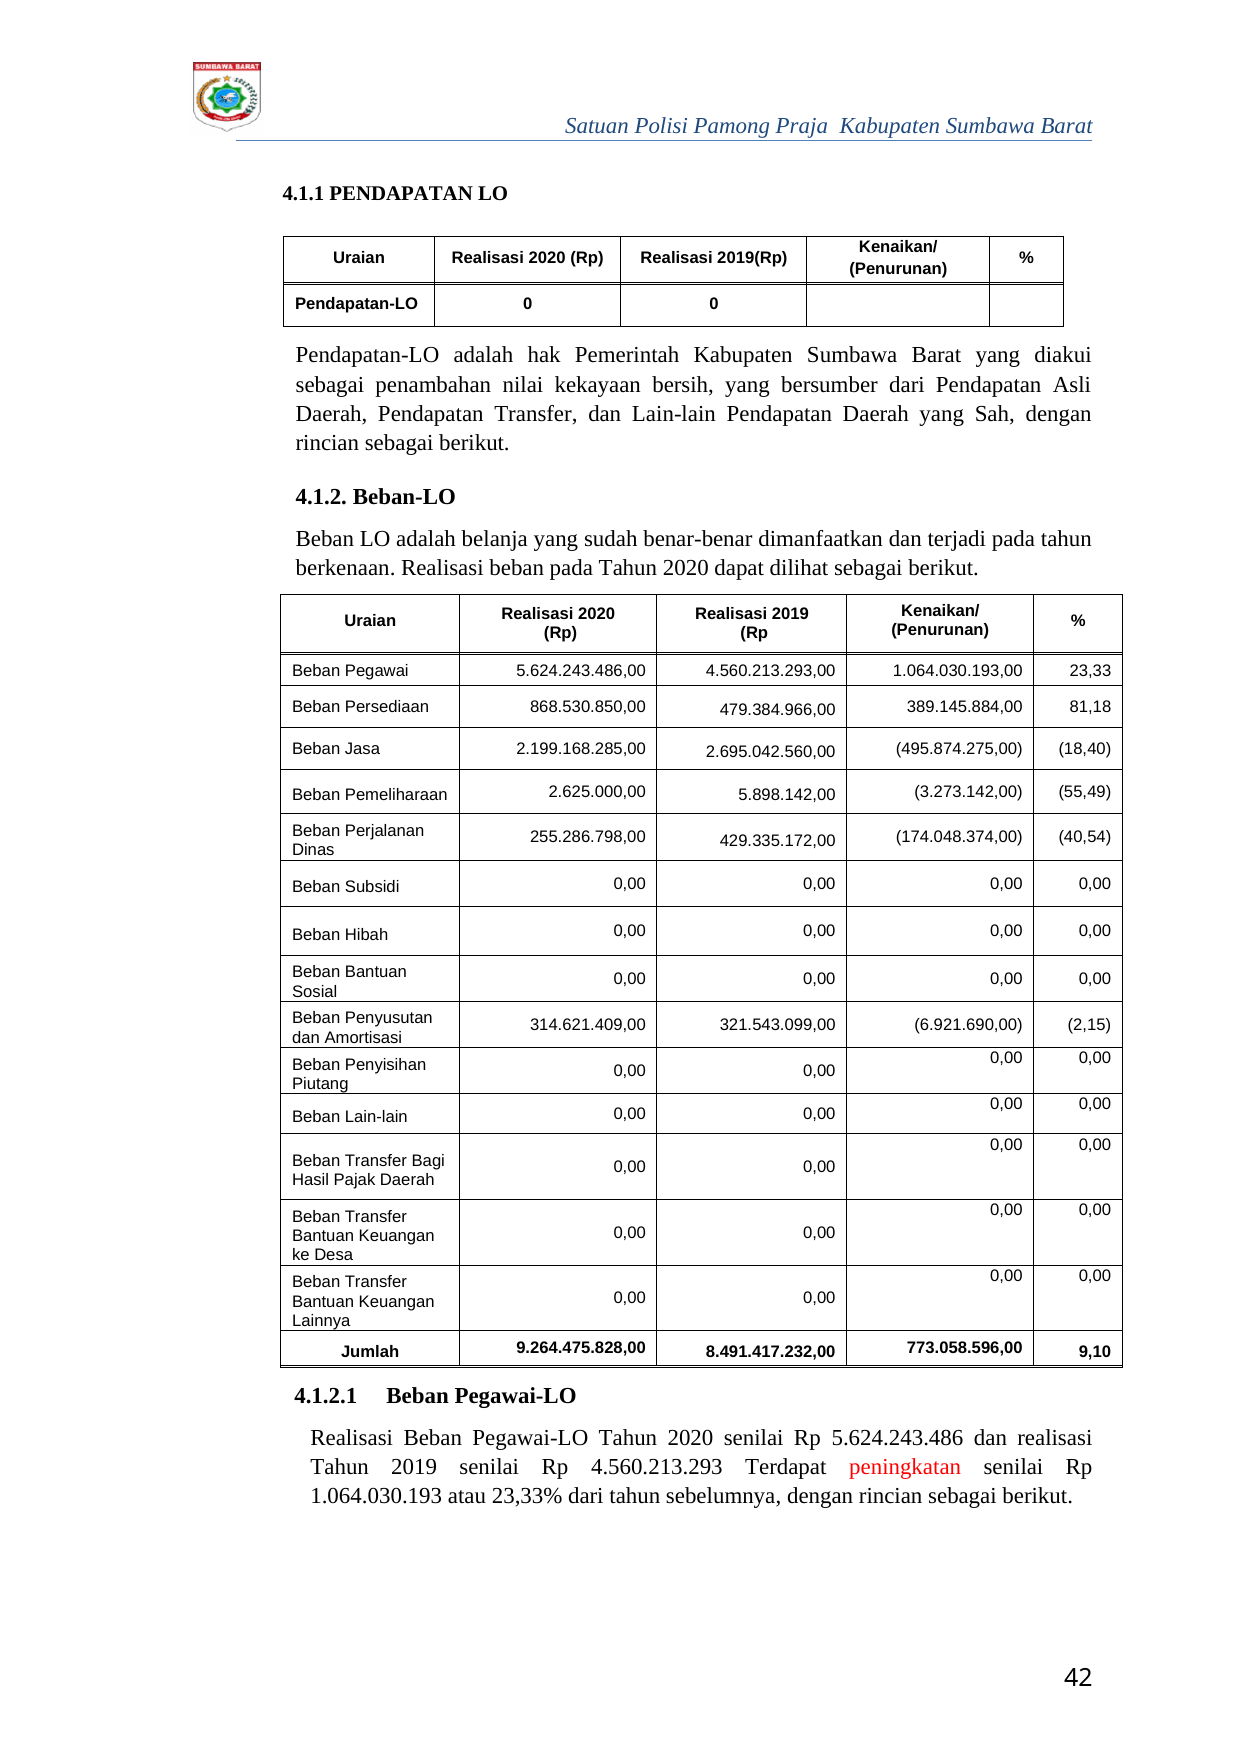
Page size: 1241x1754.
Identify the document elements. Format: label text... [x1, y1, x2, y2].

table_cell (495.874.275,00) [847, 728, 1033, 768]
table_cell 1.064.030.193,00 [847, 655, 1033, 685]
table_cell 255.286.798,00 [460, 814, 656, 859]
list Beban Pegawai-LO [294, 1380, 1092, 1409]
table_cell Beban Jasa [281, 728, 459, 768]
table_cell 0 [435, 285, 620, 326]
table_cell 0,00 [657, 1048, 846, 1093]
table_cell 23,33 [1034, 655, 1122, 685]
table_cell 2.695.042.560,00 [657, 728, 846, 768]
table_cell Beban Transfer Bagi Hasil Pajak Daerah [281, 1134, 459, 1198]
picture [189, 58, 264, 135]
table_cell Beban Persediaan [281, 686, 459, 727]
table_cell Beban Penyusutan dan Amortisasi [281, 1002, 459, 1047]
table_cell (3.273.142,00) [847, 770, 1033, 813]
table_cell 9,10 [1034, 1331, 1122, 1365]
table_cell 0,00 [847, 1266, 1033, 1330]
table_cell 0,00 [460, 956, 656, 1001]
table_cell 2.625.000,00 [460, 770, 656, 813]
text Pendapatan-LO adalah hak Pemerintah Kabupaten Sumbawa Barat yang diakui sebagai penambahan nilai kekayaan bersih, yang bersumber dari Pendapatan Asli Daerah, Pendapatan Transfer, dan Lain-lain Pendapatan Daerah yang Sah, dengan rincian sebagai berikut. [295, 339, 1092, 456]
table_cell 0,00 [657, 1200, 846, 1265]
table_cell 773.058.596,00 [847, 1331, 1033, 1365]
table_cell Beban Pegawai [281, 655, 459, 685]
table_cell 429.335.172,00 [657, 814, 846, 859]
table_cell Beban Pemeliharaan [281, 770, 459, 813]
table_cell (2,15) [1034, 1002, 1122, 1047]
table_cell 0,00 [460, 1094, 656, 1133]
table_cell 0,00 [460, 1200, 656, 1265]
table_cell (40,54) [1034, 814, 1122, 859]
table_cell 321.543.099,00 [657, 1002, 846, 1047]
table_cell Jumlah [281, 1331, 459, 1365]
table_cell 314.621.409,00 [460, 1002, 656, 1047]
table_cell 0 [621, 285, 806, 326]
table_cell 0,00 [460, 1048, 656, 1093]
table_cell 0,00 [1034, 907, 1122, 955]
table_cell 0,00 [657, 1094, 846, 1133]
table_cell 0,00 [460, 861, 656, 906]
table_header % [990, 237, 1063, 282]
table_cell 0,00 [847, 1094, 1033, 1133]
table_cell Beban Transfer Bantuan Keuangan Lainnya [281, 1266, 459, 1330]
table_cell 868.530.850,00 [460, 686, 656, 727]
table_cell 5.624.243.486,00 [460, 655, 656, 685]
table_cell 5.898.142,00 [657, 770, 846, 813]
table_cell 9.264.475.828,00 [460, 1331, 656, 1365]
text Realisasi Beban Pegawai-LO Tahun 2020 senilai Rp 5.624.243.486 dan realisasi Tahun 2019 senilai Rp 4.560.213.293 Terdapat peningkatan senilai Rp 1.064.030.193 atau 23,33% dari tahun sebelumnya, dengan rincian sebagai berikut. [310, 1422, 1092, 1509]
table_cell 0,00 [847, 861, 1033, 906]
table_cell 0,00 [847, 1200, 1033, 1265]
table_cell Beban Hibah [281, 907, 459, 955]
table_cell 0,00 [1034, 1134, 1122, 1198]
table_cell Beban Lain-lain [281, 1094, 459, 1133]
table_cell 8.491.417.232,00 [657, 1331, 846, 1365]
table_cell Beban Perjalanan Dinas [281, 814, 459, 859]
table_header % [1034, 595, 1122, 652]
table_cell [807, 285, 989, 326]
table_cell 2.199.168.285,00 [460, 728, 656, 768]
table_cell 0,00 [847, 1048, 1033, 1093]
table_cell (6.921.690,00) [847, 1002, 1033, 1047]
table_cell 4.560.213.293,00 [657, 655, 846, 685]
table_cell 0,00 [1034, 1094, 1122, 1133]
table_cell (174.048.374,00) [847, 814, 1033, 859]
table_cell 0,00 [1034, 1200, 1122, 1265]
table_cell 0,00 [847, 956, 1033, 1001]
table_cell 479.384.966,00 [657, 686, 846, 727]
table_cell 0,00 [657, 907, 846, 955]
table_cell Pendapatan-LO [284, 285, 434, 326]
table_cell 0,00 [1034, 1048, 1122, 1093]
table_cell 0,00 [847, 1134, 1033, 1198]
table_header Uraian [284, 237, 434, 282]
table_cell Beban Bantuan Sosial [281, 956, 459, 1001]
table_cell 81,18 [1034, 686, 1122, 727]
table_header Realisasi 2019(Rp) [621, 237, 806, 282]
text 4.1.2. Beban-LO [295, 481, 1092, 510]
table_cell Beban Subsidi [281, 861, 459, 906]
table_cell 0,00 [657, 1266, 846, 1330]
table_header Realisasi 2020 (Rp) [435, 237, 620, 282]
table_cell 0,00 [657, 1134, 846, 1198]
table_cell 0,00 [657, 861, 846, 906]
table_cell (55,49) [1034, 770, 1122, 813]
table_header Kenaikan/ (Penurunan) [807, 237, 989, 282]
table_header Realisasi 2020 (Rp) [460, 595, 656, 652]
table_cell 0,00 [847, 907, 1033, 955]
table_cell 0,00 [460, 1134, 656, 1198]
table_cell [990, 285, 1063, 326]
text Beban LO adalah belanja yang sudah benar-benar dimanfaatkan dan terjadi pada tahun berkenaan. Realisasi beban pada Tahun 2020 dapat dilihat sebagai berikut. [295, 523, 1092, 581]
table_cell 0,00 [1034, 861, 1122, 906]
table_cell 0,00 [1034, 956, 1122, 1001]
table_header Realisasi 2019 (Rp [657, 595, 846, 652]
table_cell 0,00 [1034, 1266, 1122, 1330]
table_cell Beban Penyisihan Piutang [281, 1048, 459, 1093]
table_cell Beban Transfer Bantuan Keuangan ke Desa [281, 1200, 459, 1265]
table_header Uraian [281, 595, 459, 652]
list 4.1.1 PENDAPATAN LO [251, 177, 1092, 206]
table_cell (18,40) [1034, 728, 1122, 768]
table_header Kenaikan/ (Penurunan) [847, 595, 1033, 652]
table_cell 389.145.884,00 [847, 686, 1033, 727]
table_cell 0,00 [460, 907, 656, 955]
table_cell 0,00 [657, 956, 846, 1001]
table_cell 0,00 [460, 1266, 656, 1330]
